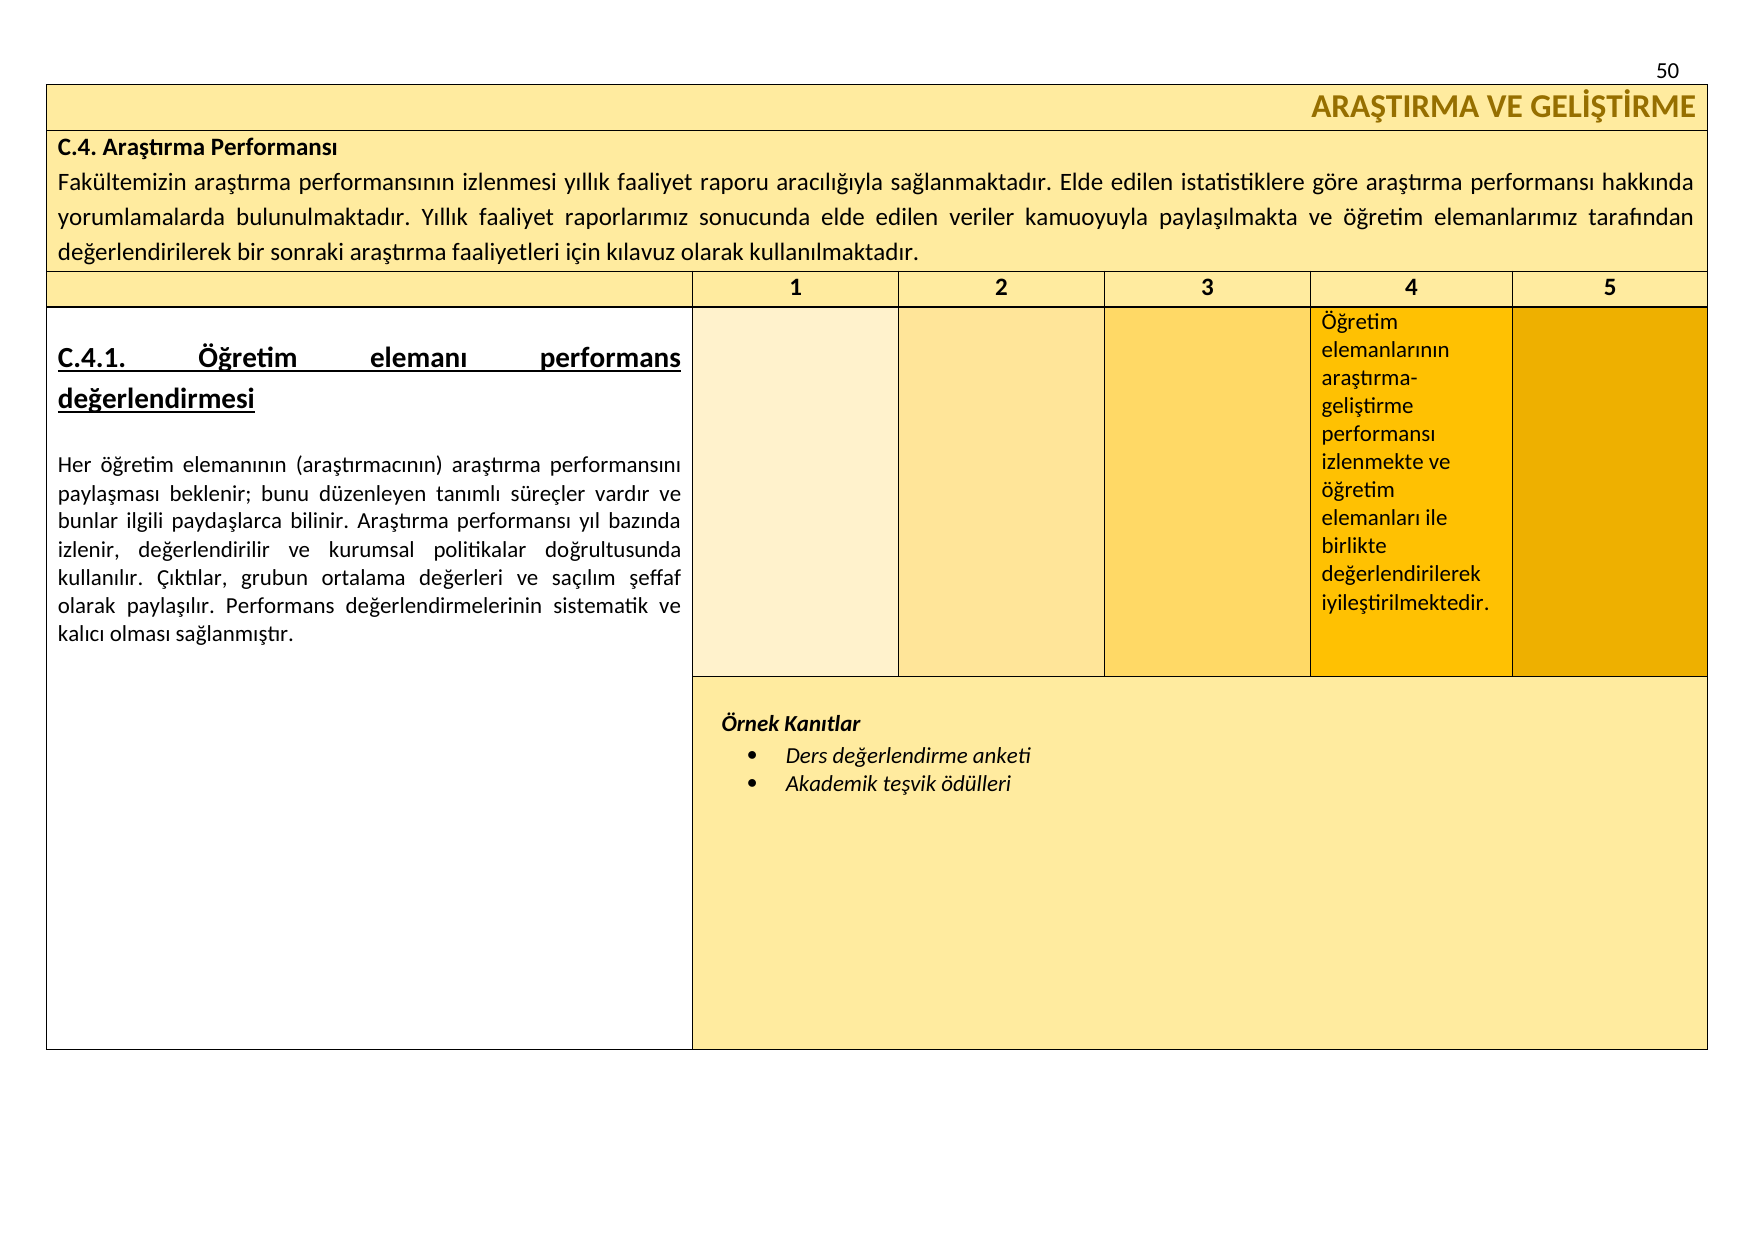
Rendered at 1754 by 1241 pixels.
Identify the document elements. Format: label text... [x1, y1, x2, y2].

table_cell Öğretim elemanlarının araştırma-geliştirme performansı izlenmekte ve öğretim elemanları ile birlikte değerlendirilerek iyileştirilmektedir. [1311, 308, 1512, 676]
table_cell 4 [1311, 272, 1512, 306]
table_cell Örnek Kanıtlar Ders değerlendirme anketi Akademik teşvik ödülleri [693, 677, 1707, 1049]
table_cell 5 [1513, 272, 1707, 306]
table_cell [693, 308, 898, 676]
table_cell C.4.1. Öğretim elemanı performans değerlendirmesi Her öğretim elemanının (araştırmacının) araştırma performansını paylaşması beklenir; bunu düzenleyen tanımlı süreçler vardır ve bunlar ilgili paydaşlarca bilinir. Araştırma performansı yıl bazında izlenir, değerlendirilir ve kurumsal politikalar doğrultusunda kullanılır. Çıktılar, grubun ortalama değerleri ve saçılım şeffaf olarak paylaşılır. Performans değerlendirmelerinin sistematik ve kalıcı olması sağlanmıştır. [47, 308, 692, 1049]
table_cell [899, 308, 1104, 676]
table_cell [1105, 308, 1310, 676]
table_cell 2 [899, 272, 1104, 306]
table_cell [47, 272, 692, 306]
table_cell 1 [693, 272, 898, 306]
table_cell [1513, 308, 1707, 676]
table_cell C.4. Araştırma Performansı Fakültemizin araştırma performansının izlenmesi yıllık faaliyet raporu aracılığıyla sağlanmaktadır. Elde edilen istatistiklere göre araştırma performansı hakkında yorumlamalarda bulunulmaktadır. Yıllık faaliyet raporlarımız sonucunda elde edilen veriler kamuoyuyla paylaşılmakta ve öğretim elemanlarımız tarafından değerlendirilerek bir sonraki araştırma faaliyetleri için kılavuz olarak kullanılmaktadır. [47, 131, 1707, 271]
table_header ARAŞTIRMA VE GELİŞTİRME [47, 85, 1707, 130]
table_cell 3 [1105, 272, 1310, 306]
